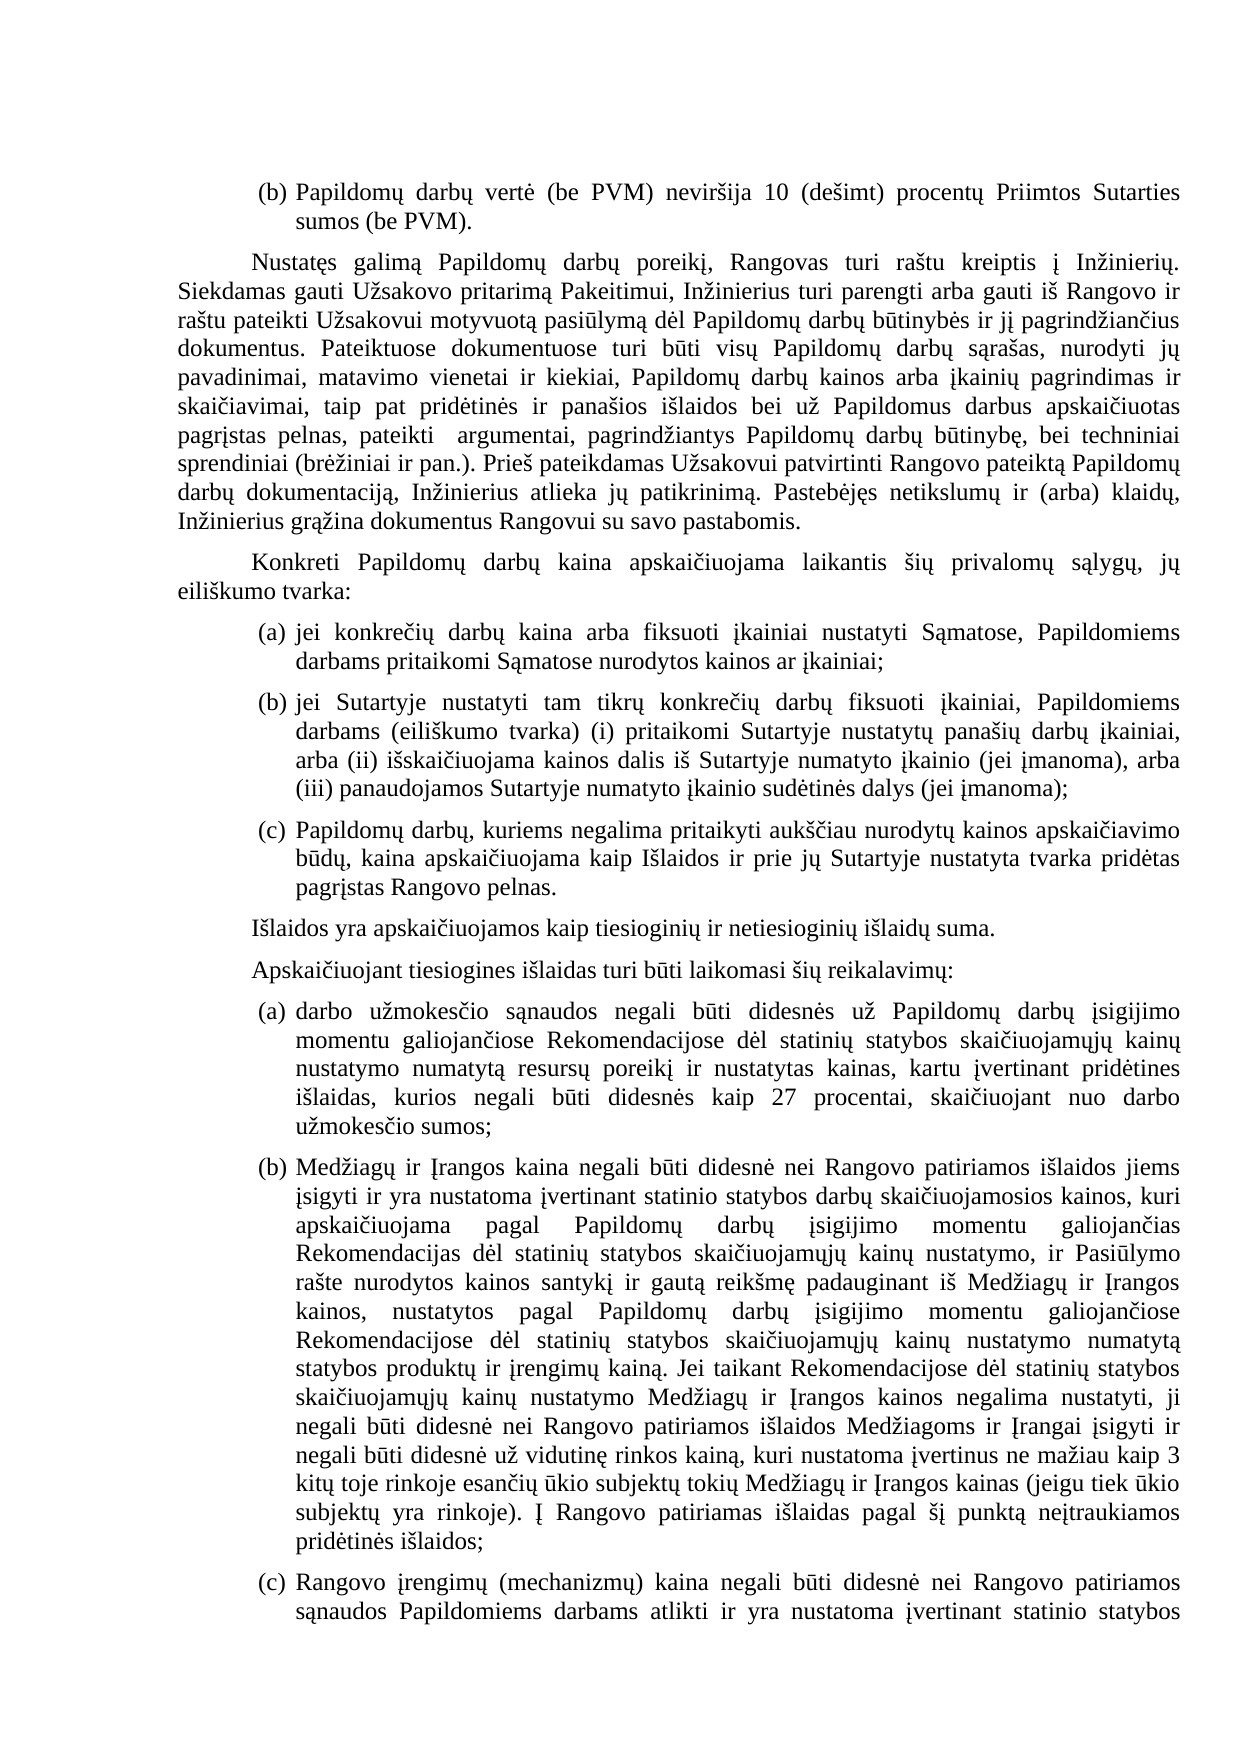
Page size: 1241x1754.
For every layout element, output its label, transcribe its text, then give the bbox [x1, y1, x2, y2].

list darbo užmokesčio sąnaudos negali būti didesnės už Papildomų darbų įsigijimo momentu galiojančiose Rekomendacijose dėl statinių statybos skaičiuojamųjų kainų nustatymo numatytą resursų poreikį ir nustatytas kainas, kartu įvertinant pridėtines išlaidas, kurios negali būti didesnės kaip 27 procentai, skaičiuojant nuo darbo užmokesčio sumos; [258, 996, 1181, 1140]
list Papildomų darbų vertė (be PVM) neviršija 10 (dešimt) procentų Priimtos Sutarties sumos (be PVM). [258, 177, 1181, 235]
list Papildomų darbų, kuriems negalima pritaikyti aukščiau nurodytų kainos apskaičiavimo būdų, kaina apskaičiuojama kaip Išlaidos ir prie jų Sutartyje nustatyta tvarka pridėtas pagrįstas Rangovo pelnas. [258, 815, 1181, 901]
text Konkreti Papildomų darbų kaina apskaičiuojama laikantis šių privalomų sąlygų, jų eiliškumo tvarka: [177, 547, 1181, 605]
text Apskaičiuojant tiesiogines išlaidas turi būti laikomasi šių reikalavimų: [177, 955, 1181, 983]
list Medžiagų ir Įrangos kaina negali būti didesnė nei Rangovo patiriamos išlaidos jiems įsigyti ir yra nustatoma įvertinant statinio statybos darbų skaičiuojamosios kainos, kuri apskaičiuojama pagal Papildomų darbų įsigijimo momentu galiojančias Rekomendacijas dėl statinių statybos skaičiuojamųjų kainų nustatymo, ir Pasiūlymo rašte nurodytos kainos santykį ir gautą reikšmę padauginant iš Medžiagų ir Įrangos kainos, nustatytos pagal Papildomų darbų įsigijimo momentu galiojančiose Rekomendacijose dėl statinių statybos skaičiuojamųjų kainų nustatymo numatytą statybos produktų ir įrengimų kainą. Jei taikant Rekomendacijose dėl statinių statybos skaičiuojamųjų kainų nustatymo Medžiagų ir Įrangos kainos negalima nustatyti, ji negali būti didesnė nei Rangovo patiriamos išlaidos Medžiagoms ir Įrangai įsigyti ir negali būti didesnė už vidutinę rinkos kainą, kuri nustatoma įvertinus ne mažiau kaip 3 kitų toje rinkoje esančių ūkio subjektų tokių Medžiagų ir Įrangos kainas (jeigu tiek ūkio subjektų yra rinkoje). Į Rangovo patiriamas išlaidas pagal šį punktą neįtraukiamos pridėtinės išlaidos; [258, 1152, 1181, 1555]
text Nustatęs galimą Papildomų darbų poreikį, Rangovas turi raštu kreiptis į Inžinierių. Siekdamas gauti Užsakovo pritarimą Pakeitimui, Inžinierius turi parengti arba gauti iš Rangovo ir raštu pateikti Užsakovui motyvuotą pasiūlymą dėl Papildomų darbų būtinybės ir jį pagrindžiančius dokumentus. Pateiktuose dokumentuose turi būti visų Papildomų darbų sąrašas, nurodyti jų pavadinimai, matavimo vienetai ir kiekiai, Papildomų darbų kainos arba įkainių pagrindimas ir skaičiavimai, taip pat pridėtinės ir panašios išlaidos bei už Papildomus darbus apskaičiuotas pagrįstas pelnas, pateikti argumentai, pagrindžiantys Papildomų darbų būtinybę, bei techniniai sprendiniai (brėžiniai ir pan.). Prieš pateikdamas Užsakovui patvirtinti Rangovo pateiktą Papildomų darbų dokumentaciją, Inžinierius atlieka jų patikrinimą. Pastebėjęs netikslumų ir (arba) klaidų, Inžinierius grąžina dokumentus Rangovui su savo pastabomis. [177, 247, 1181, 535]
list jei Sutartyje nustatyti tam tikrų konkrečių darbų fiksuoti įkainiai, Papildomiems darbams (eiliškumo tvarka) (i) pritaikomi Sutartyje nustatytų panašių darbų įkainiai, arba (ii) išskaičiuojama kainos dalis iš Sutartyje numatyto įkainio (jei įmanoma), arba (iii) panaudojamos Sutartyje numatyto įkainio sudėtinės dalys (jei įmanoma); [258, 687, 1181, 802]
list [258, 1567, 1181, 1625]
list jei konkrečių darbų kaina arba fiksuoti įkainiai nustatyti Sąmatose, Papildomiems darbams pritaikomi Sąmatose nurodytos kainos ar įkainiai; [258, 617, 1181, 675]
text Išlaidos yra apskaičiuojamos kaip tiesioginių ir netiesioginių išlaidų suma. [177, 913, 1181, 942]
